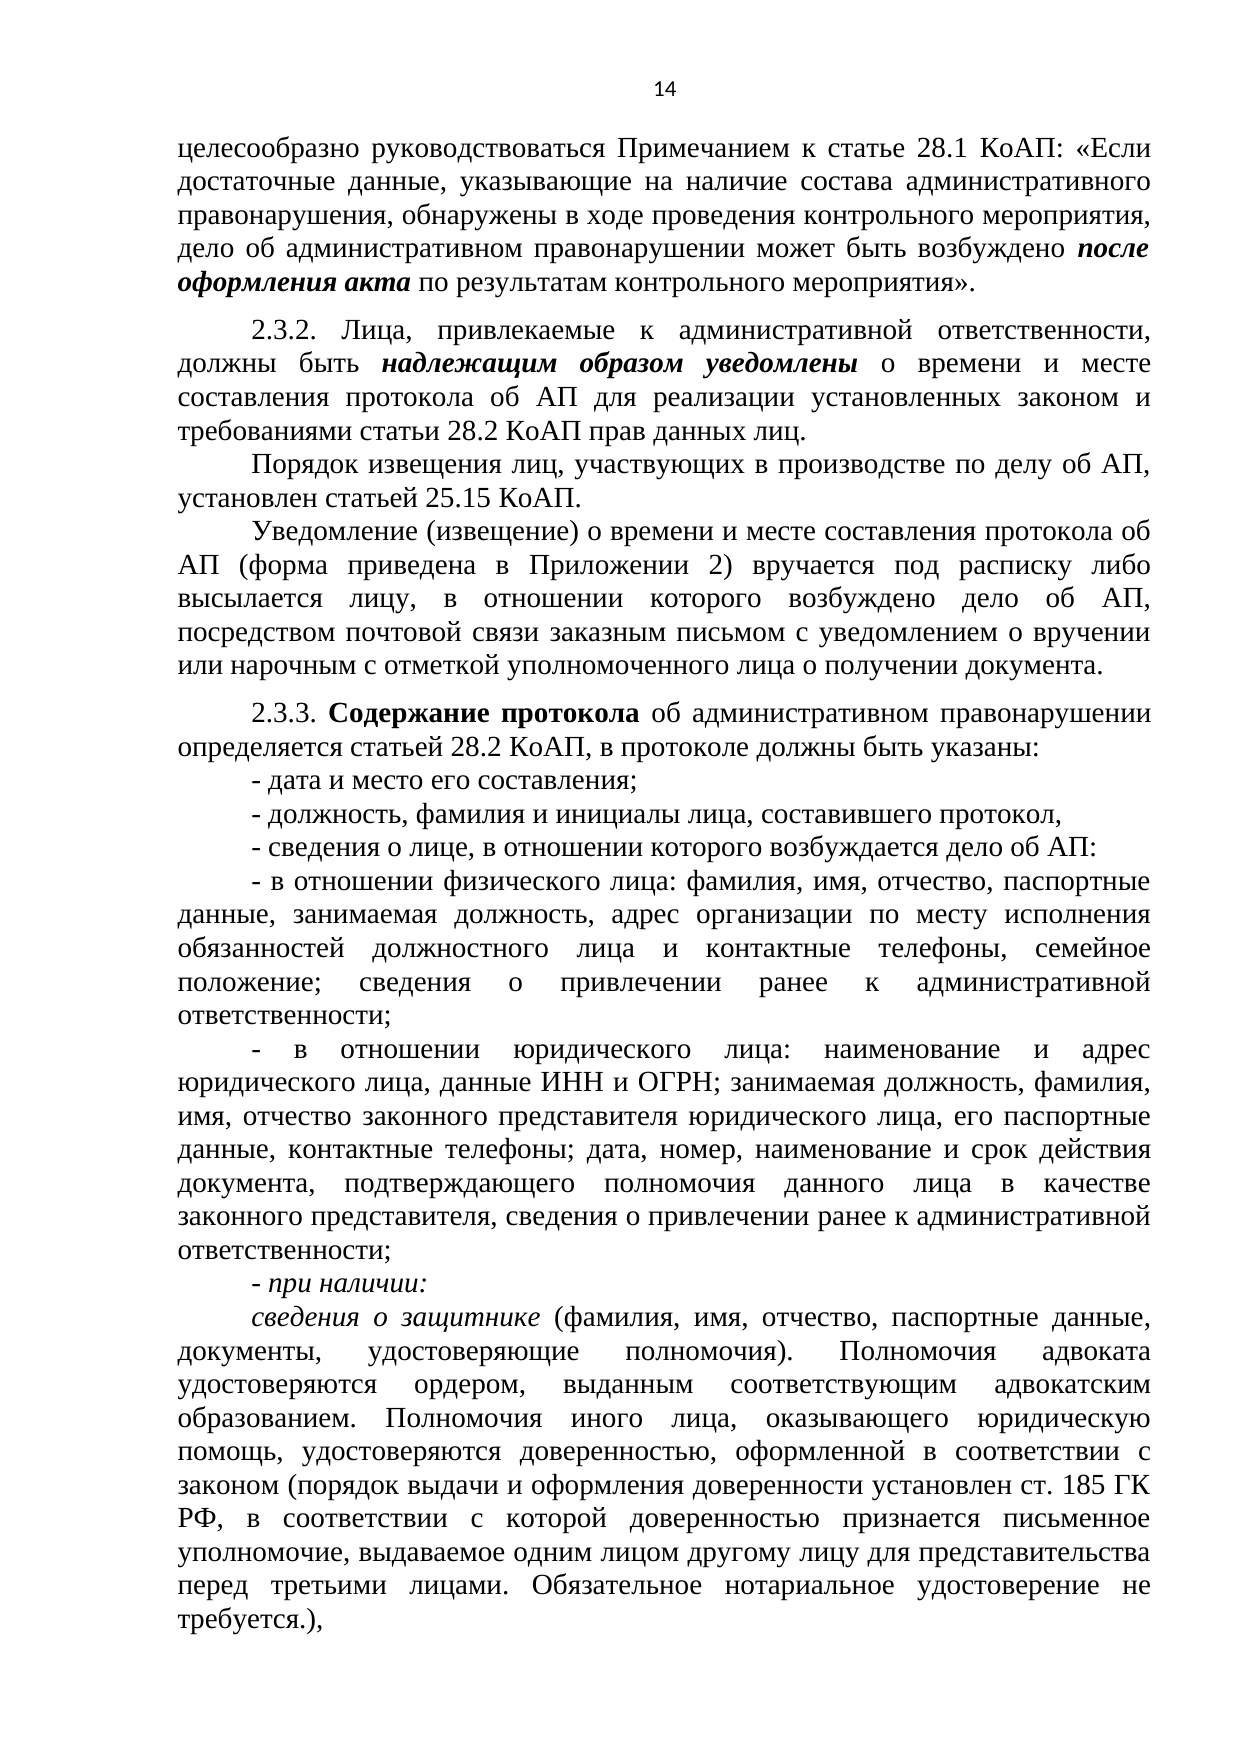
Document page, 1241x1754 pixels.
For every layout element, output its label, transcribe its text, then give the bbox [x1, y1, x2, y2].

text - в отношении физического лица: фамилия, имя, отчество, паспортные данные, занимаемая должность, адрес организации по месту исполнения обязанностей должностного лица и контактные телефоны, семейное положение; сведения о привлечении ранее к административной ответственности; [177, 863, 1152, 1031]
text 2.3.3. Содержание протокола об административном правонарушении определяется статьей 28.2 КоАП, в протоколе должны быть указаны: [177, 695, 1152, 762]
text - сведения о лице, в отношении которого возбуждается дело об АП: [177, 829, 1152, 863]
text 2.3.2. Лица, привлекаемые к административной ответственности, должны быть надлежащим образом уведомлены о времени и месте составления протокола об АП для реализации установленных законом и требованиями статьи 28.2 КоАП прав данных лиц. [177, 312, 1152, 446]
text - при наличии: [177, 1266, 1152, 1299]
text - в отношении юридического лица: наименование и адрес юридического лица, данные ИНН и ОГРН; занимаемая должность, фамилия, имя, отчество законного представителя юридического лица, его паспортные данные, контактные телефоны; дата, номер, наименование и срок действия документа, подтверждающего полномочия данного лица в качестве законного представителя, сведения о привлечении ранее к административной ответственности; [177, 1031, 1152, 1266]
text Уведомление (извещение) о времени и месте составления протокола об АП (форма приведена в Приложении 2) вручается под расписку либо высылается лицу, в отношении которого возбуждено дело об АП, посредством почтовой связи заказным письмом с уведомлением о вручении или нарочным с отметкой уполномоченного лица о получении документа. [177, 513, 1152, 681]
text Порядок извещения лиц, участвующих в производстве по делу об АП, установлен статьей 25.15 КоАП. [177, 446, 1152, 513]
text - должность, фамилия и инициалы лица, составившего протокол, [177, 796, 1152, 829]
text сведения о защитнике (фамилия, имя, отчество, паспортные данные, документы, удостоверяющие полномочия). Полномочия адвоката удостоверяются ордером, выданным соответствующим адвокатским образованием. Полномочия иного лица, оказывающего юридическую помощь, удостоверяются доверенностью, оформленной в соответствии с законом (порядок выдачи и оформления доверенности установлен ст. 185 ГК РФ, в соответствии с которой доверенностью признается письменное уполномочие, выдаваемое одним лицом другому лицу для представительства перед третьими лицами. Обязательное нотариальное удостоверение не требуется.), [177, 1299, 1152, 1634]
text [177, 130, 1152, 298]
text - дата и место его составления; [177, 762, 1152, 796]
